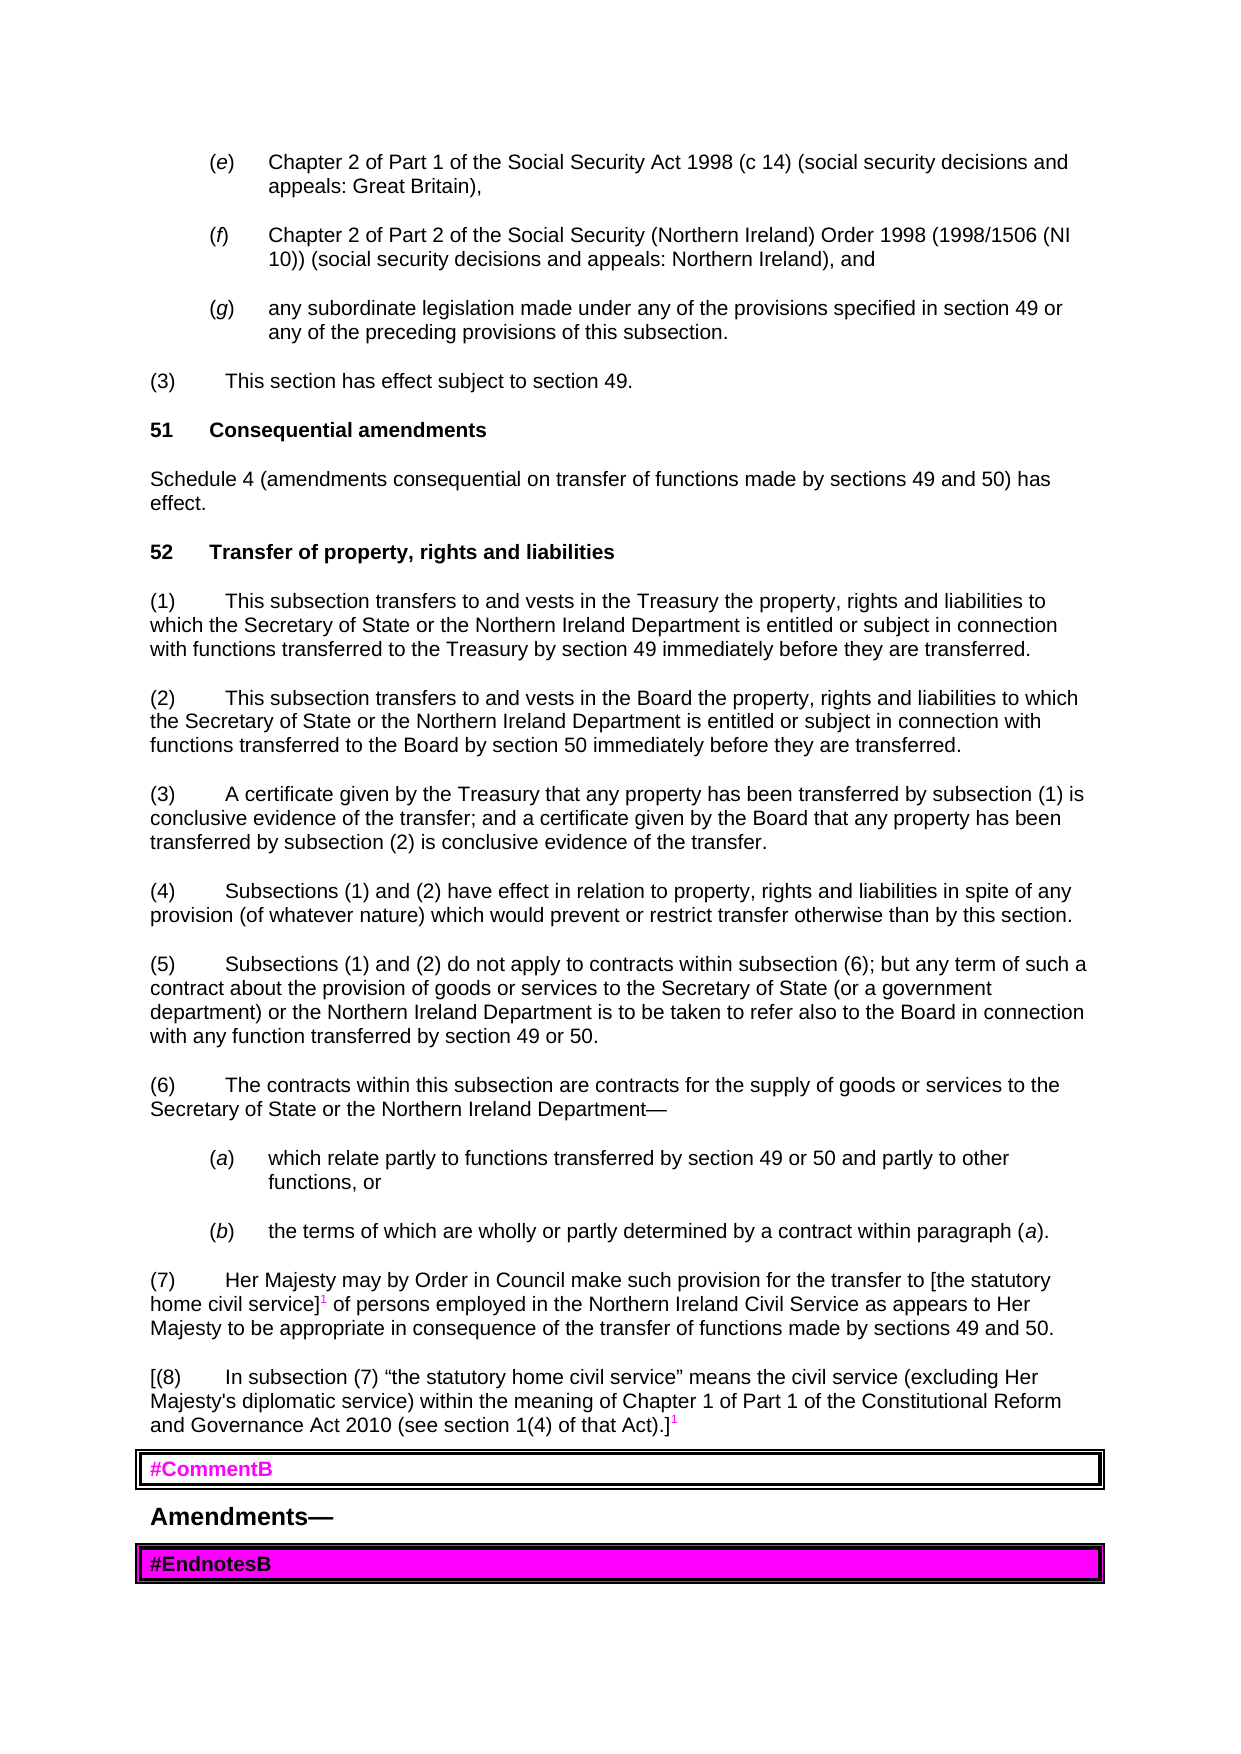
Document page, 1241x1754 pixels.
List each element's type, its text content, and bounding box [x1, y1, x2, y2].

text (5) Subsections (1) and (2) do not apply to contracts within subsection (6); but any term of such a contract about the provision of goods or services to the Secretary of State (or a government department) or the Northern Ireland Department is to be taken to refer also to the Board in connection with any function transferred by section 49 or 50. [150, 952, 1090, 1048]
text (7) Her Majesty may by Order in Council make such provision for the transfer to [the statutory home civil service]1 of persons employed in the Northern Ireland Civil Service as appears to Her Majesty to be appropriate in consequence of the transfer of functions made by sections 49 and 50. [150, 1268, 1090, 1339]
text 51 Consequential amendments [150, 418, 1090, 442]
text 52 Transfer of property, rights and liabilities [150, 539, 1090, 563]
text (4) Subsections (1) and (2) have effect in relation to property, rights and liabilities in spite of any provision (of whatever nature) which would prevent or restrict transfer otherwise than by this section. [150, 879, 1090, 927]
text (e) Chapter 2 of Part 1 of the Social Security Act 1998 (c 14) (social security decisions and appeals: Great Britain), [209, 150, 1090, 198]
text (g) any subordinate legislation made under any of the provisions specified in section 49 or any of the preceding provisions of this subsection. [209, 296, 1090, 344]
text Schedule 4 (amendments consequential on transfer of functions made by sections 49 and 50) has effect. [150, 467, 1090, 514]
text (a) which relate partly to functions transferred by section 49 or 50 and partly to other functions, or [209, 1146, 1090, 1194]
text (1) This subsection transfers to and vests in the Treasury the property, rights and liabilities to which the Secretary of State or the Northern Ireland Department is entitled or subject in connection with functions transferred to the Treasury by section 49 immediately before they are transferred. [150, 588, 1090, 660]
text [(8) In subsection (7) “the statutory home civil service” means the civil service (excluding Her Majesty's diplomatic service) within the meaning of Chapter 1 of Part 1 of the Constitutional Reform and Governance Act 2010 (see section 1(4) of that Act).]1 [150, 1364, 1090, 1436]
text (3) This section has effect subject to section 49. [150, 369, 1090, 393]
text (f) Chapter 2 of Part 2 of the Social Security (Northern Ireland) Order 1998 (1998/1506 (NI 10)) (social security decisions and appeals: Northern Ireland), and [209, 223, 1090, 271]
text (b) the terms of which are wholly or partly determined by a contract within paragraph (a). [209, 1219, 1090, 1243]
text (6) The contracts within this subsection are contracts for the supply of goods or services to the Secretary of State or the Northern Ireland Department— [150, 1073, 1090, 1121]
text (2) This subsection transfers to and vests in the Board the property, rights and liabilities to which the Secretary of State or the Northern Ireland Department is entitled or subject in connection with functions transferred to the Board by section 50 immediately before they are transferred. [150, 685, 1090, 757]
text Amendments— [150, 1502, 1090, 1531]
text (3) A certificate given by the Treasury that any property has been transferred by subsection (1) is conclusive evidence of the transfer; and a certificate given by the Board that any property has been transferred by subsection (2) is conclusive evidence of the transfer. [150, 782, 1090, 854]
